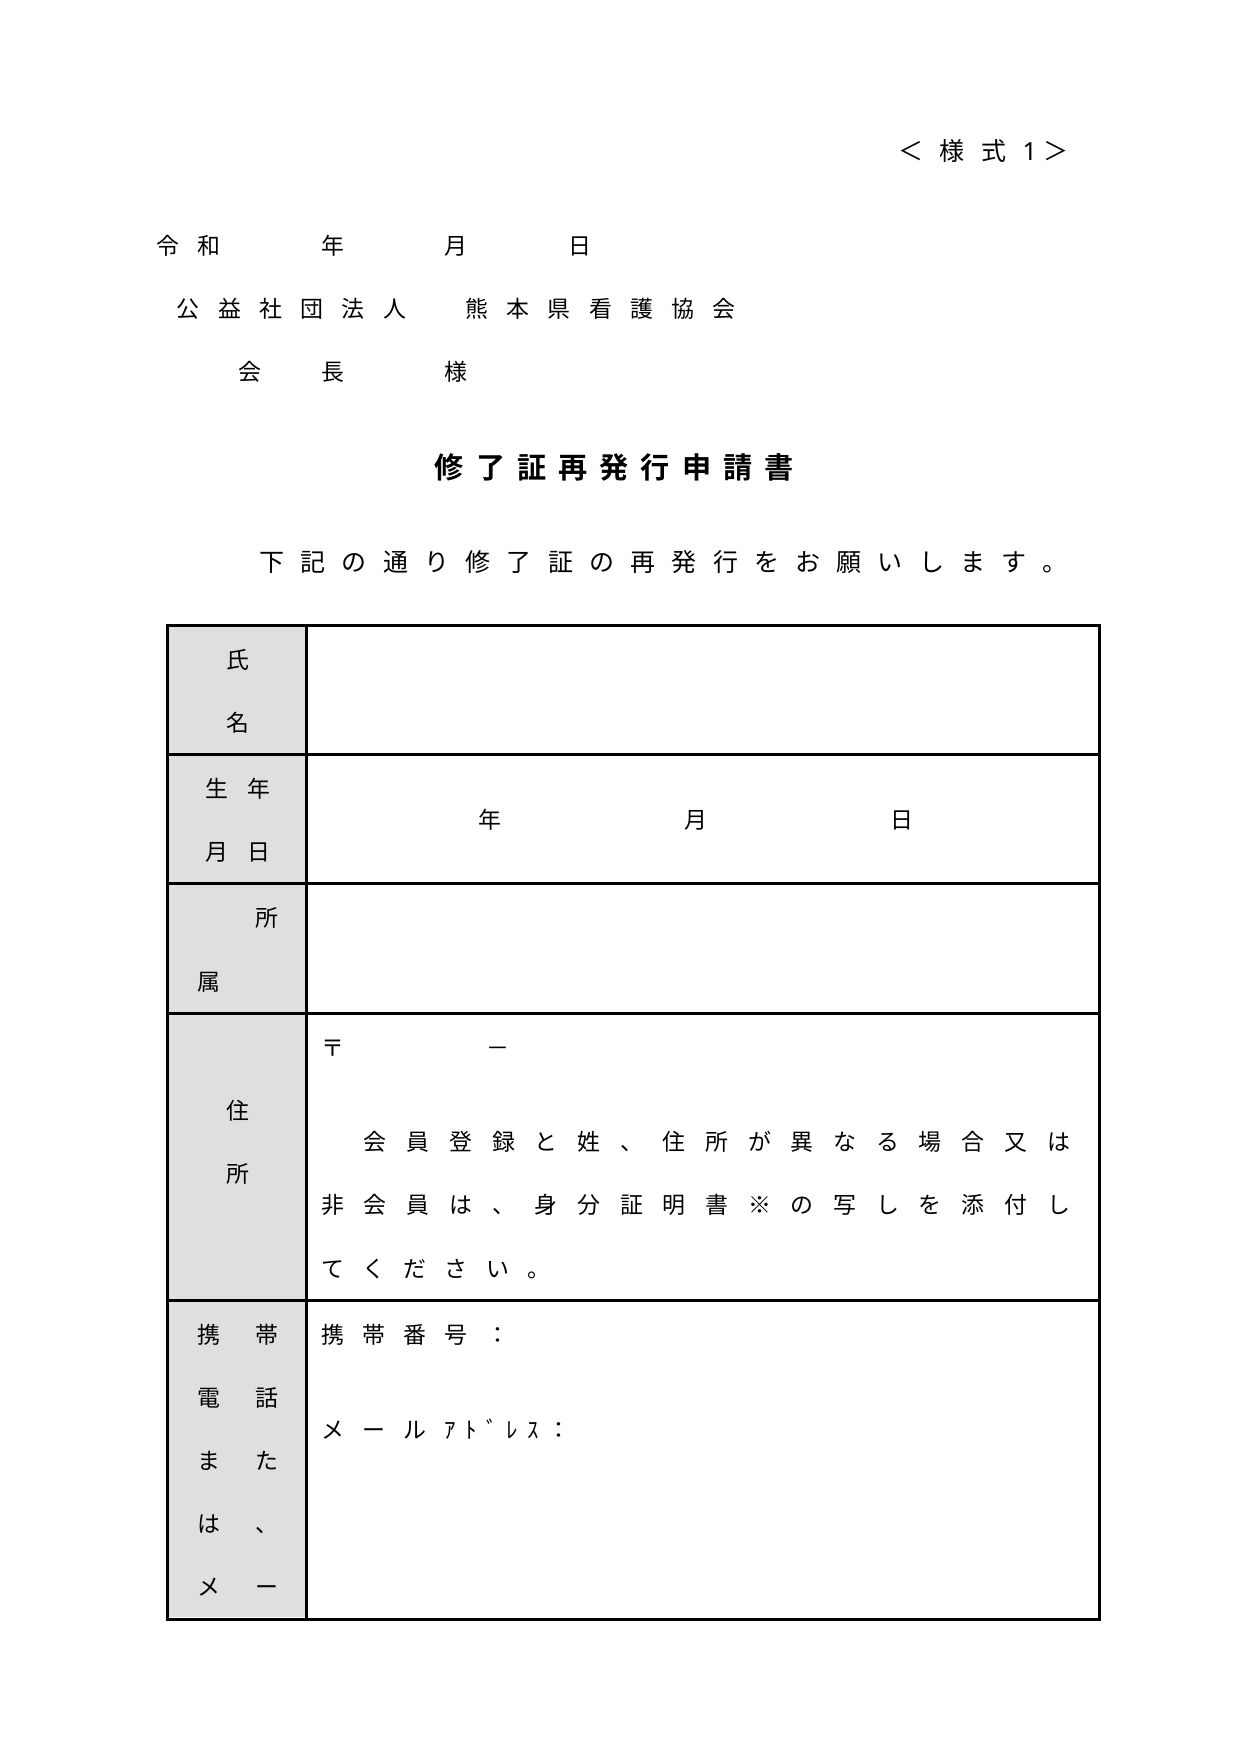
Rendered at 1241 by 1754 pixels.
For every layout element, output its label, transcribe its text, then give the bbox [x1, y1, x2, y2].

text 下記の通り修了証の再発行をお願いします。 [156, 529, 1084, 592]
text 会 長 様 [156, 339, 1084, 402]
table_cell [308, 885, 1098, 1012]
text 公益社団法人 熊本県看護協会 [156, 276, 1084, 339]
text 修了証再発行申請書 [156, 434, 1084, 497]
table_cell 〒 － 会員登録と姓、住所が異なる場合又は非会員は、身分証明書※の写しを添付してください。 [308, 1015, 1098, 1299]
table_header [308, 627, 1098, 753]
table_header 氏 名 [169, 627, 305, 753]
table_cell 年 月 日 [308, 756, 1098, 882]
table_cell 所 属 [169, 885, 305, 1012]
text ＜様式1＞ [156, 118, 1084, 182]
table_cell 住 所 [169, 1015, 305, 1299]
table_cell 携帯番号： メールｱﾄﾞﾚｽ： [308, 1302, 1098, 1617]
table_cell 携帯電話または、メールアドレス [169, 1302, 305, 1617]
table_cell 生年月日 [169, 756, 305, 882]
text 令和 年 月 日 [156, 182, 1084, 276]
